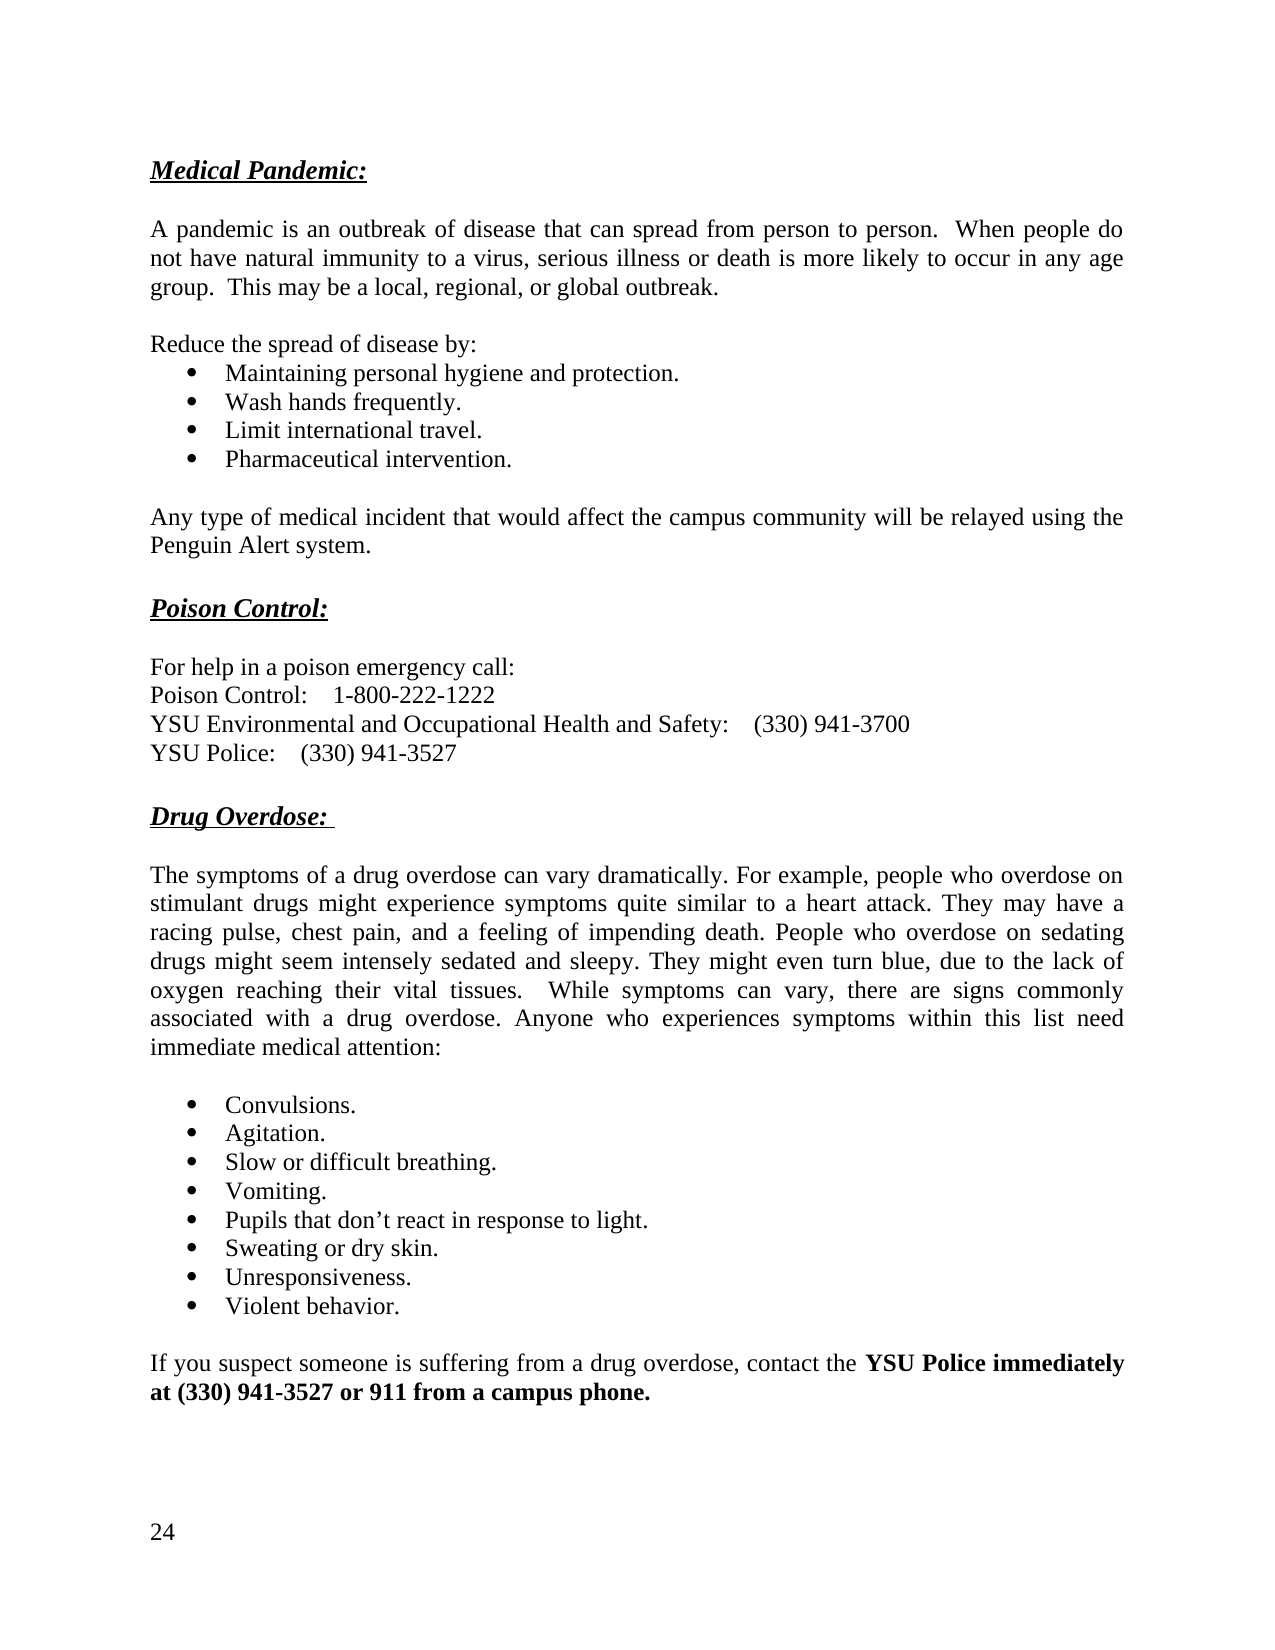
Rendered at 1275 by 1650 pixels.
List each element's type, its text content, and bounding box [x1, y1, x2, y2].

list Pharmaceutical intervention. [187, 444, 1125, 473]
list Maintaining personal hygiene and protection. [187, 358, 1125, 387]
subtitle Medical Pandemic: [150, 154, 1125, 185]
list Wash hands frequently. [187, 387, 1125, 415]
text YSU Police: (330) 941-3527 [150, 738, 1125, 767]
text YSU Environmental and Occupational Health and Safety: (330) 941-3700 [150, 709, 1125, 738]
list Pupils that don’t react in response to light. [187, 1205, 1125, 1233]
text Poison Control: 1-800-222-1222 [150, 681, 1125, 709]
text If you suspect someone is suffering from a drug overdose, contact the YSU Police immediately at (330) 941-3527 or 911 from a campus phone. [150, 1348, 1125, 1406]
text The symptoms of a drug overdose can vary dramatically. For example, people who overdose on stimulant drugs might experience symptoms quite similar to a heart attack. They may have a racing pulse, chest pain, and a feeling of impending death. People who overdose on sedating drugs might seem intensely sedated and sleepy. They might even turn blue, due to the lack of oxygen reaching their vital tissues. While symptoms can vary, there are signs commonly associated with a drug overdose. Anyone who experiences symptoms within this list need immediate medical attention: [150, 860, 1125, 1061]
text Any type of medical incident that would affect the campus community will be relayed using the Penguin Alert system. [150, 502, 1125, 559]
text Reduce the spread of disease by: [150, 329, 1125, 358]
list Sweating or dry skin. [187, 1233, 1125, 1262]
list Convulsions. [187, 1090, 1125, 1118]
subtitle Drug Overdose: [150, 800, 1125, 831]
list Unresponsiveness. [187, 1262, 1125, 1291]
text For help in a poison emergency call: [150, 652, 1125, 681]
list Slow or difficult breathing. [187, 1147, 1125, 1176]
subtitle Poison Control: [150, 592, 1125, 623]
list Violent behavior. [187, 1291, 1125, 1320]
text A pandemic is an outbreak of disease that can spread from person to person. When people do not have natural immunity to a virus, serious illness or death is more likely to occur in any age group. This may be a local, regional, or global outbreak. [150, 214, 1125, 300]
list Limit international travel. [187, 415, 1125, 444]
list Agitation. [187, 1118, 1125, 1147]
list Vomiting. [187, 1176, 1125, 1205]
